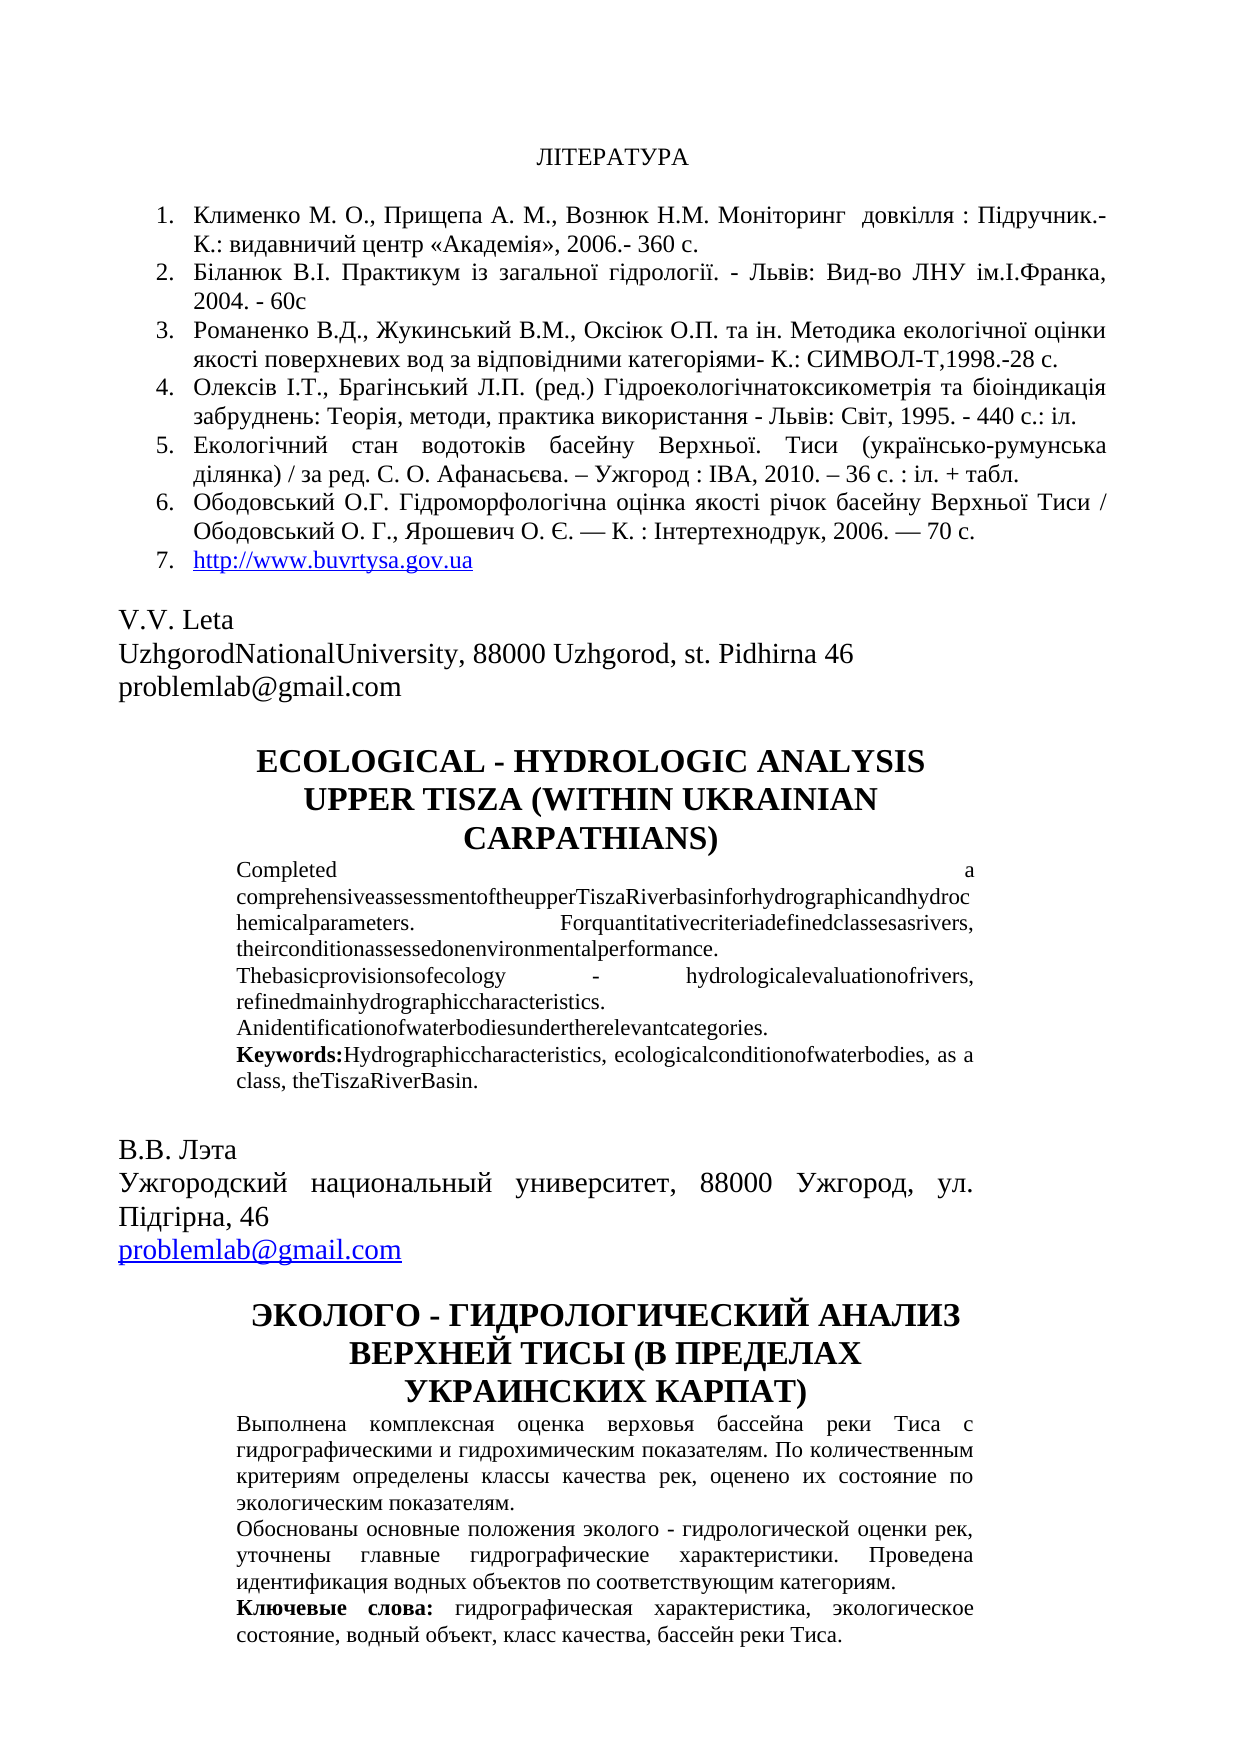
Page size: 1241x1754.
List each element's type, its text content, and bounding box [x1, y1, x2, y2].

text Выполнена комплексная оценка верховья бассейна реки Тиса с гидрографическими и гидрохимическим показателям. По количественным критериям определены классы качества рек, оценено их состояние по экологическим показателям. [236, 1410, 974, 1515]
text ЛІТЕРАТУРА [118, 142, 1107, 171]
text problemlab@gmail.com [118, 1232, 974, 1266]
text Keywords:Hydrographiccharacteristics, ecologicalconditionofwaterbodies, as a class, theTiszaRiverBasin. [236, 1041, 974, 1093]
text ECOLOGICAL - HYDROLOGIC ANALYSIS UPPER TISZA (WITHIN UKRAINIAN CARPATHIANS) [207, 741, 974, 856]
text ЭКОЛОГО - ГИДРОЛОГИЧЕСКИЙ АНАЛИЗ ВЕРХНЕЙ ТИСЫ (В ПРЕДЕЛАХ УКРАИНСКИХ КАРПАТ) [236, 1295, 974, 1410]
text Completed a comprehensiveassessmentoftheupperTiszaRiverbasinforhydrographicandhydrochemicalparameters. Forquantitativecriteriadefinedclassesasrivers, theirconditionassessedonenvironmentalperformance. [236, 856, 974, 962]
text V.V. Leta [118, 602, 974, 636]
list Екологічний стан водотоків басейну Верхньої. Тиси (українсько-румунська ділянка) / за ред. С. О. Афанасьєва. – Ужгород : ІВА, 2010. – 36 с. : іл. + табл. [156, 430, 1107, 487]
list Романенко В.Д., Жукинський В.М., Оксіюк О.П. та ін. Методика екологічної оцінки якості поверхневих вод за відповідними категоріями- К.: СИМВОЛ-Т,1998.-28 с. [156, 315, 1107, 372]
list Ободовський О.Г. Гідроморфологічна оцінка якості річок басейну Верхньої Тиси / Ободовський О. Г., Ярошевич О. Є. — К. : Інтертехнодрук, 2006. — 70 с. [156, 487, 1107, 545]
text Ужгородский национальный университет, 88000 Ужгород, ул. Пiдгiрна, 46 [118, 1165, 974, 1232]
list http://www.buvrtysa.gov.ua [156, 545, 1107, 574]
text UzhgorodNationalUniversity, 88000 Uzhgorod, st. Pidhirna 46 [118, 636, 974, 669]
text Ключевые слова: гидрографическая характеристика, экологическое состояние, водный объект, класс качества, бассейн реки Тиса. [236, 1594, 974, 1647]
list Клименко М. О., Прищепа А. М., Вознюк Н.М. Моніторинг довкілля : Підручник.- К.: видавничий центр «Академія», 2006.- 360 с. [156, 200, 1107, 257]
text Обоснованы основные положения эколого - гидрологической оценки рек, уточнены главные гидрографические характеристики. Проведена идентификация водных объектов по соответствующим категориям. [236, 1515, 974, 1594]
text problemlab@gmail.com [118, 669, 974, 703]
list Біланюк В.І. Практикум із загальної гідрології. - Львів: Вид-во ЛНУ ім.І.Франка, 2004. - 60с [156, 257, 1107, 315]
text В.В. Лэта [118, 1132, 974, 1165]
list Олексів І.Т., Брагінський Л.П. (ред.) Гідроекологічнатоксикометрія та біоіндикація забруднень: Теорія, методи, практика використання - Львів: Світ, 1995. - 440 с.: іл. [156, 372, 1107, 430]
text Thebasicprovisionsofecology - hydrologicalevaluationofrivers, refinedmainhydrographiccharacteristics. Anidentificationofwaterbodiesundertherelevantcategories. [236, 962, 974, 1041]
